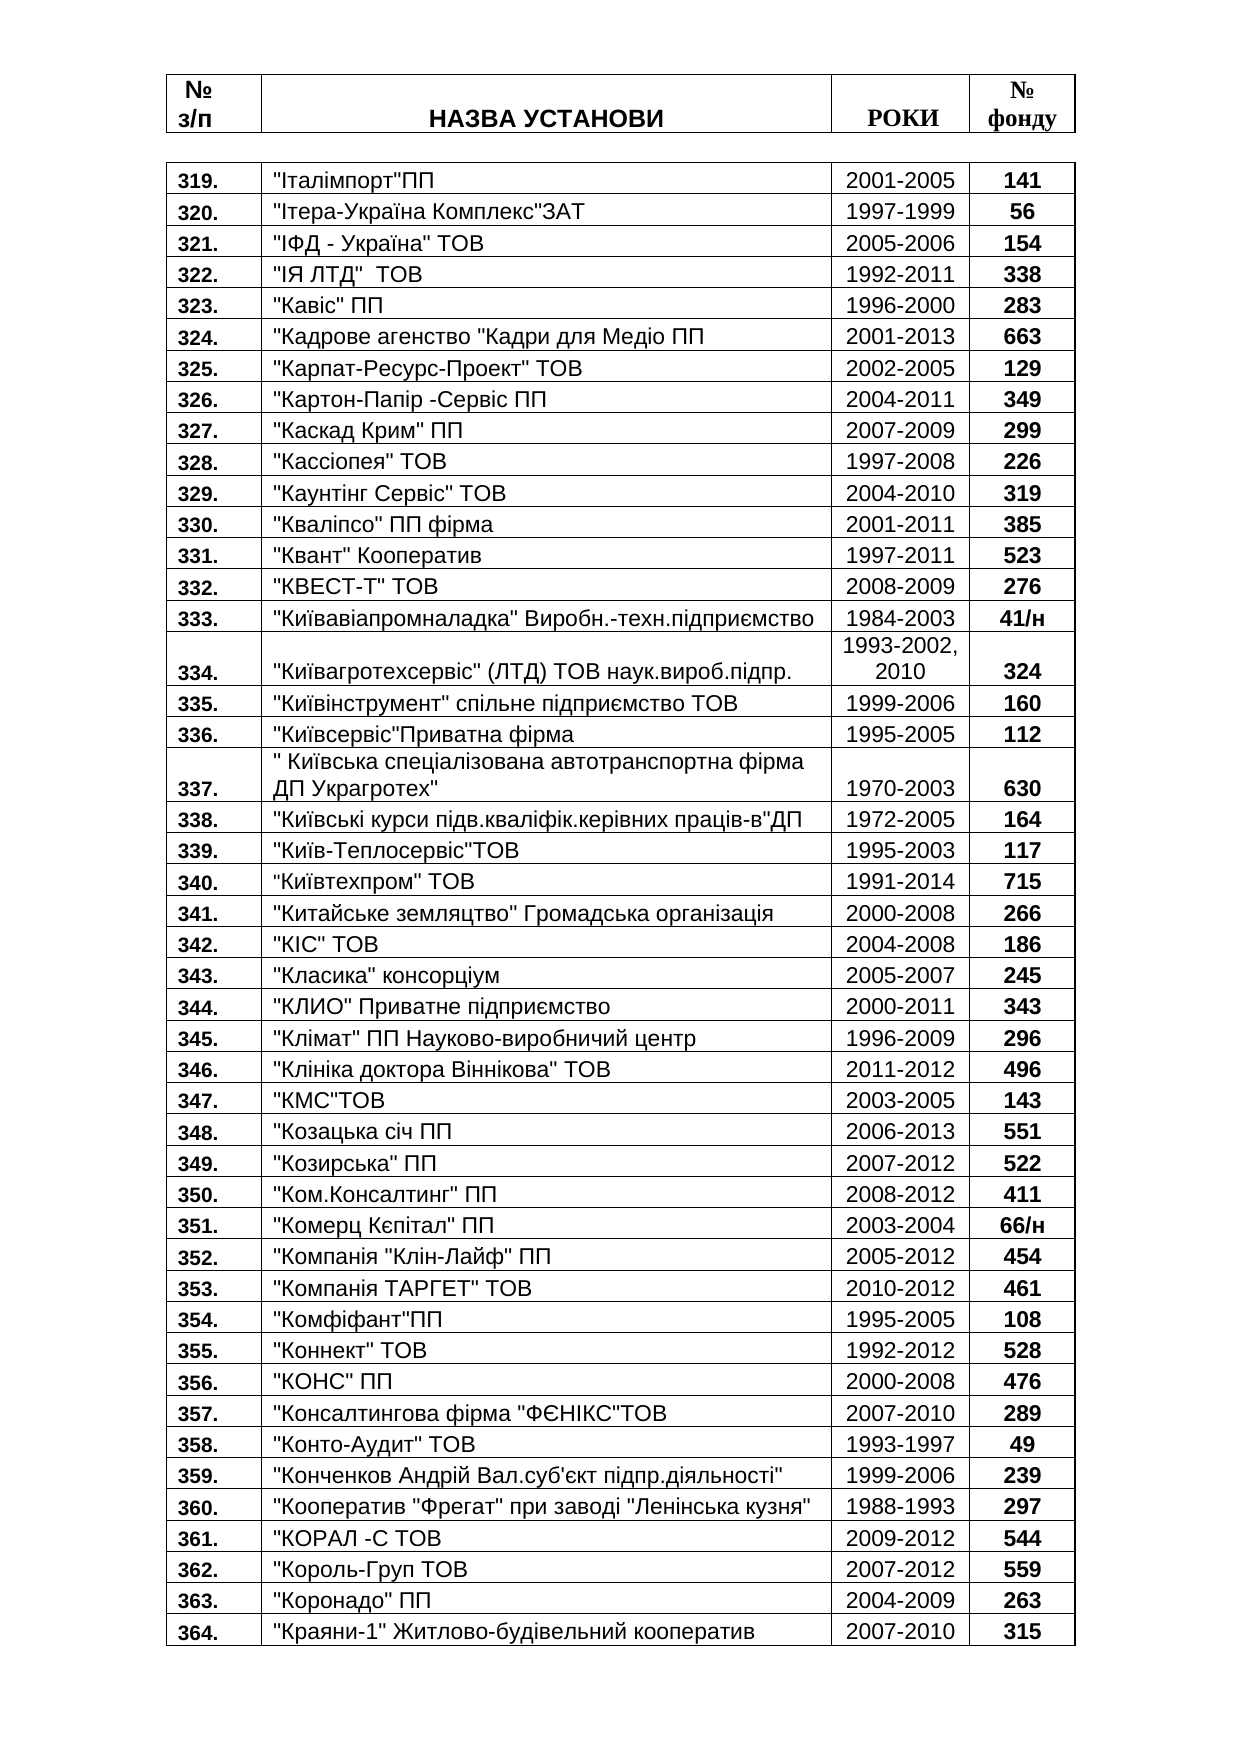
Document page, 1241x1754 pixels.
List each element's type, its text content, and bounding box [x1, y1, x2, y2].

table_cell [167, 1614, 261, 1644]
table_cell [167, 632, 261, 684]
table_cell [167, 569, 261, 599]
table_cell "КОРАЛ -С ТОВ [262, 1521, 831, 1551]
table_cell [167, 1083, 261, 1113]
table_cell 1995-2003 [832, 833, 969, 863]
table_cell "КОНС" ПП [262, 1364, 831, 1394]
table_cell "Київ-Теплосервіс"ТОВ [262, 833, 831, 863]
table_cell "Комерц Кєпітал" ПП [262, 1208, 831, 1238]
table_cell 245 [970, 958, 1074, 988]
table_cell "Квант" Кооператив [262, 538, 831, 568]
table_cell 154 [970, 226, 1074, 256]
table_cell 2007-2010 [832, 1396, 969, 1426]
table_cell 112 [970, 717, 1074, 747]
table_cell "Компанія ТАРГЕТ" ТОВ [262, 1271, 831, 1301]
table_cell [167, 686, 261, 716]
table_cell 1997-1999 [832, 194, 969, 224]
table_cell " Київська спеціалізована автотранспортна фірма ДП Украгротех" [262, 748, 831, 801]
table_cell "Коннект" ТОВ [262, 1333, 831, 1363]
table_cell 289 [970, 1396, 1074, 1426]
table_cell [167, 1364, 261, 1394]
table_cell 1993-1997 [832, 1427, 969, 1457]
table_cell 1999-2006 [832, 686, 969, 716]
table_cell 2008-2009 [832, 569, 969, 599]
table_cell [167, 896, 261, 926]
table_cell 1995-2005 [832, 1302, 969, 1332]
table_cell [167, 1458, 261, 1488]
table_cell [167, 163, 261, 193]
table_cell [167, 958, 261, 988]
table_cell 2005-2006 [832, 226, 969, 256]
table_cell 544 [970, 1521, 1074, 1551]
table_cell [167, 717, 261, 747]
table_cell [167, 194, 261, 224]
table_cell 2001-2011 [832, 507, 969, 537]
table_cell 226 [970, 444, 1074, 474]
table_cell 338 [970, 257, 1074, 287]
table_cell 2004-2011 [832, 382, 969, 412]
table_cell "Київінструмент" спільне підприємство ТОВ [262, 686, 831, 716]
table_cell "Козирська" ПП [262, 1146, 831, 1176]
table_cell 299 [970, 413, 1074, 443]
table_cell "Картон-Папір -Сервіс ПП [262, 382, 831, 412]
table_cell 1970-2003 [832, 748, 969, 801]
table_cell [167, 1271, 261, 1301]
table_cell [167, 1552, 261, 1582]
table_cell 496 [970, 1052, 1074, 1082]
table_cell 522 [970, 1146, 1074, 1176]
table_cell [167, 833, 261, 863]
table_cell [167, 802, 261, 832]
table_cell 143 [970, 1083, 1074, 1113]
table_cell [167, 1114, 261, 1144]
table_cell [167, 382, 261, 412]
table_cell "Консалтингова фірма "ФЄНІКС"ТОВ [262, 1396, 831, 1426]
table_cell [167, 476, 261, 506]
table_cell 56 [970, 194, 1074, 224]
table_cell 2007-2009 [832, 413, 969, 443]
table_cell [167, 1333, 261, 1363]
table_cell [167, 927, 261, 957]
table_cell "Ітера-Україна Комплекс"ЗАТ [262, 194, 831, 224]
table_cell 411 [970, 1177, 1074, 1207]
table_cell 160 [970, 686, 1074, 716]
table_cell 349 [970, 382, 1074, 412]
table_cell 385 [970, 507, 1074, 537]
table_cell 528 [970, 1333, 1074, 1363]
table_cell 2005-2007 [832, 958, 969, 988]
table_cell 2000-2011 [832, 989, 969, 1019]
table_cell 324 [970, 632, 1074, 684]
table_cell 129 [970, 351, 1074, 381]
table_cell 1997-2011 [832, 538, 969, 568]
table_cell 476 [970, 1364, 1074, 1394]
table_cell "КМС"ТОВ [262, 1083, 831, 1113]
table_cell 1984-2003 [832, 601, 969, 631]
table_cell "Клініка доктора Віннікова" ТОВ [262, 1052, 831, 1082]
table_cell 1992-2011 [832, 257, 969, 287]
table_cell 1999-2006 [832, 1458, 969, 1488]
table_cell 297 [970, 1489, 1074, 1519]
table_cell 2009-2012 [832, 1521, 969, 1551]
table_cell [167, 257, 261, 287]
table_cell 2000-2008 [832, 896, 969, 926]
table_cell 283 [970, 288, 1074, 318]
table_cell [167, 1427, 261, 1457]
table_cell [167, 319, 261, 349]
table_cell 1995-2005 [832, 717, 969, 747]
table_cell "Київавіапромналадка" Виробн.-техн.підприємство [262, 601, 831, 631]
table_cell "Компанія "Клін-Лайф" ПП [262, 1239, 831, 1269]
table_cell 715 [970, 864, 1074, 894]
table_cell 276 [970, 569, 1074, 599]
table_cell 559 [970, 1552, 1074, 1582]
table_cell "Козацька січ ПП [262, 1114, 831, 1144]
table_cell [167, 226, 261, 256]
table_cell 319 [970, 476, 1074, 506]
table_cell "КІС" ТОВ [262, 927, 831, 957]
table_cell "Каунтінг Сервіс" ТОВ [262, 476, 831, 506]
table_cell [167, 413, 261, 443]
table_cell 1992-2012 [832, 1333, 969, 1363]
table_cell "Кассіопея" ТОВ [262, 444, 831, 474]
table_cell "Київські курси підв.кваліфік.керівних праців-в"ДП [262, 802, 831, 832]
table_cell "Київтехпром" ТОВ [262, 864, 831, 894]
table_cell [167, 1177, 261, 1207]
table_cell 2006-2013 [832, 1114, 969, 1144]
table_cell [167, 444, 261, 474]
table_cell "Краяни-1" Житлово-будівельний кооператив [262, 1614, 831, 1644]
table_cell 1972-2005 [832, 802, 969, 832]
table_cell 1997-2008 [832, 444, 969, 474]
table_cell 2002-2005 [832, 351, 969, 381]
table_cell "Італімпорт"ПП [262, 163, 831, 193]
table_cell "Київсервіс"Приватна фірма [262, 717, 831, 747]
table_cell "Кадрове агенство "Кадри для Медіо ПП [262, 319, 831, 349]
table_cell 663 [970, 319, 1074, 349]
table_cell [167, 507, 261, 537]
table_cell [167, 1489, 261, 1519]
table_cell "Комфіфант"ПП [262, 1302, 831, 1332]
table_cell "Кавіс" ПП [262, 288, 831, 318]
table_cell 2000-2008 [832, 1364, 969, 1394]
table_cell 2007-2012 [832, 1146, 969, 1176]
table_cell 1996-2009 [832, 1021, 969, 1051]
table_cell "Китайське земляцтво" Громадська організація [262, 896, 831, 926]
table_cell 1993-2002, 2010 [832, 632, 969, 684]
table_cell 164 [970, 802, 1074, 832]
table_cell [167, 288, 261, 318]
table_cell 296 [970, 1021, 1074, 1051]
table_cell [167, 1302, 261, 1332]
table_cell 2005-2012 [832, 1239, 969, 1269]
table_cell [167, 1021, 261, 1051]
table_cell 239 [970, 1458, 1074, 1488]
table_cell [167, 538, 261, 568]
table_cell [167, 1583, 261, 1613]
table_cell 2008-2012 [832, 1177, 969, 1207]
table_cell 266 [970, 896, 1074, 926]
table_cell [167, 1052, 261, 1082]
table_cell 2007-2010 [832, 1614, 969, 1644]
table_cell "КЛИО" Приватне підприємство [262, 989, 831, 1019]
table_cell "Класика" консорціум [262, 958, 831, 988]
table_cell 2001-2013 [832, 319, 969, 349]
table_cell 263 [970, 1583, 1074, 1613]
table_cell 66/н [970, 1208, 1074, 1238]
table_cell 315 [970, 1614, 1074, 1644]
table_cell [167, 601, 261, 631]
table_cell "Ком.Консалтинг" ПП [262, 1177, 831, 1207]
table_cell [167, 989, 261, 1019]
table_cell 1991-2014 [832, 864, 969, 894]
table_cell [167, 1396, 261, 1426]
table_cell [167, 864, 261, 894]
table_cell 2003-2005 [832, 1083, 969, 1113]
table_cell 551 [970, 1114, 1074, 1144]
table_cell "Коронадо" ПП [262, 1583, 831, 1613]
table_cell 2004-2010 [832, 476, 969, 506]
table_cell 186 [970, 927, 1074, 957]
table_cell 523 [970, 538, 1074, 568]
table_cell 2001-2005 [832, 163, 969, 193]
table_cell 2004-2008 [832, 927, 969, 957]
table_cell 454 [970, 1239, 1074, 1269]
table_cell [167, 1521, 261, 1551]
table_cell 41/н [970, 601, 1074, 631]
table_cell "Карпат-Ресурс-Проект" ТОВ [262, 351, 831, 381]
table_cell 1988-1993 [832, 1489, 969, 1519]
table_cell "Кваліпсо" ПП фірма [262, 507, 831, 537]
table_cell 2010-2012 [832, 1271, 969, 1301]
table_cell 2011-2012 [832, 1052, 969, 1082]
table_cell 2007-2012 [832, 1552, 969, 1582]
table_cell "Клімат" ПП Науково-виробничий центр [262, 1021, 831, 1051]
table_cell "Каскад Крим" ПП [262, 413, 831, 443]
table_cell "Конченков Андрій Вал.суб'єкт підпр.діяльності" [262, 1458, 831, 1488]
table_cell "Київагротехсервіс" (ЛТД) ТОВ наук.вироб.підпр. [262, 632, 831, 684]
table_cell [167, 748, 261, 801]
table_cell 117 [970, 833, 1074, 863]
table_cell 108 [970, 1302, 1074, 1332]
table_cell 49 [970, 1427, 1074, 1457]
table_cell [167, 1239, 261, 1269]
table_cell 1996-2000 [832, 288, 969, 318]
table_cell "ІФД - Україна" ТОВ [262, 226, 831, 256]
table_cell 343 [970, 989, 1074, 1019]
table_cell 2004-2009 [832, 1583, 969, 1613]
table_cell [167, 351, 261, 381]
table_cell 2003-2004 [832, 1208, 969, 1238]
table_cell "ІЯ ЛТД" ТОВ [262, 257, 831, 287]
table_cell "КВЕСТ-Т" ТОВ [262, 569, 831, 599]
table_cell 141 [970, 163, 1074, 193]
table_cell 461 [970, 1271, 1074, 1301]
table_cell [167, 1146, 261, 1176]
table_cell "Король-Груп ТОВ [262, 1552, 831, 1582]
table_cell 630 [970, 748, 1074, 801]
table_cell [167, 1208, 261, 1238]
table_cell "Конто-Аудит" ТОВ [262, 1427, 831, 1457]
table_cell "Кооператив "Фрегат" при заводі "Ленінська кузня" [262, 1489, 831, 1519]
